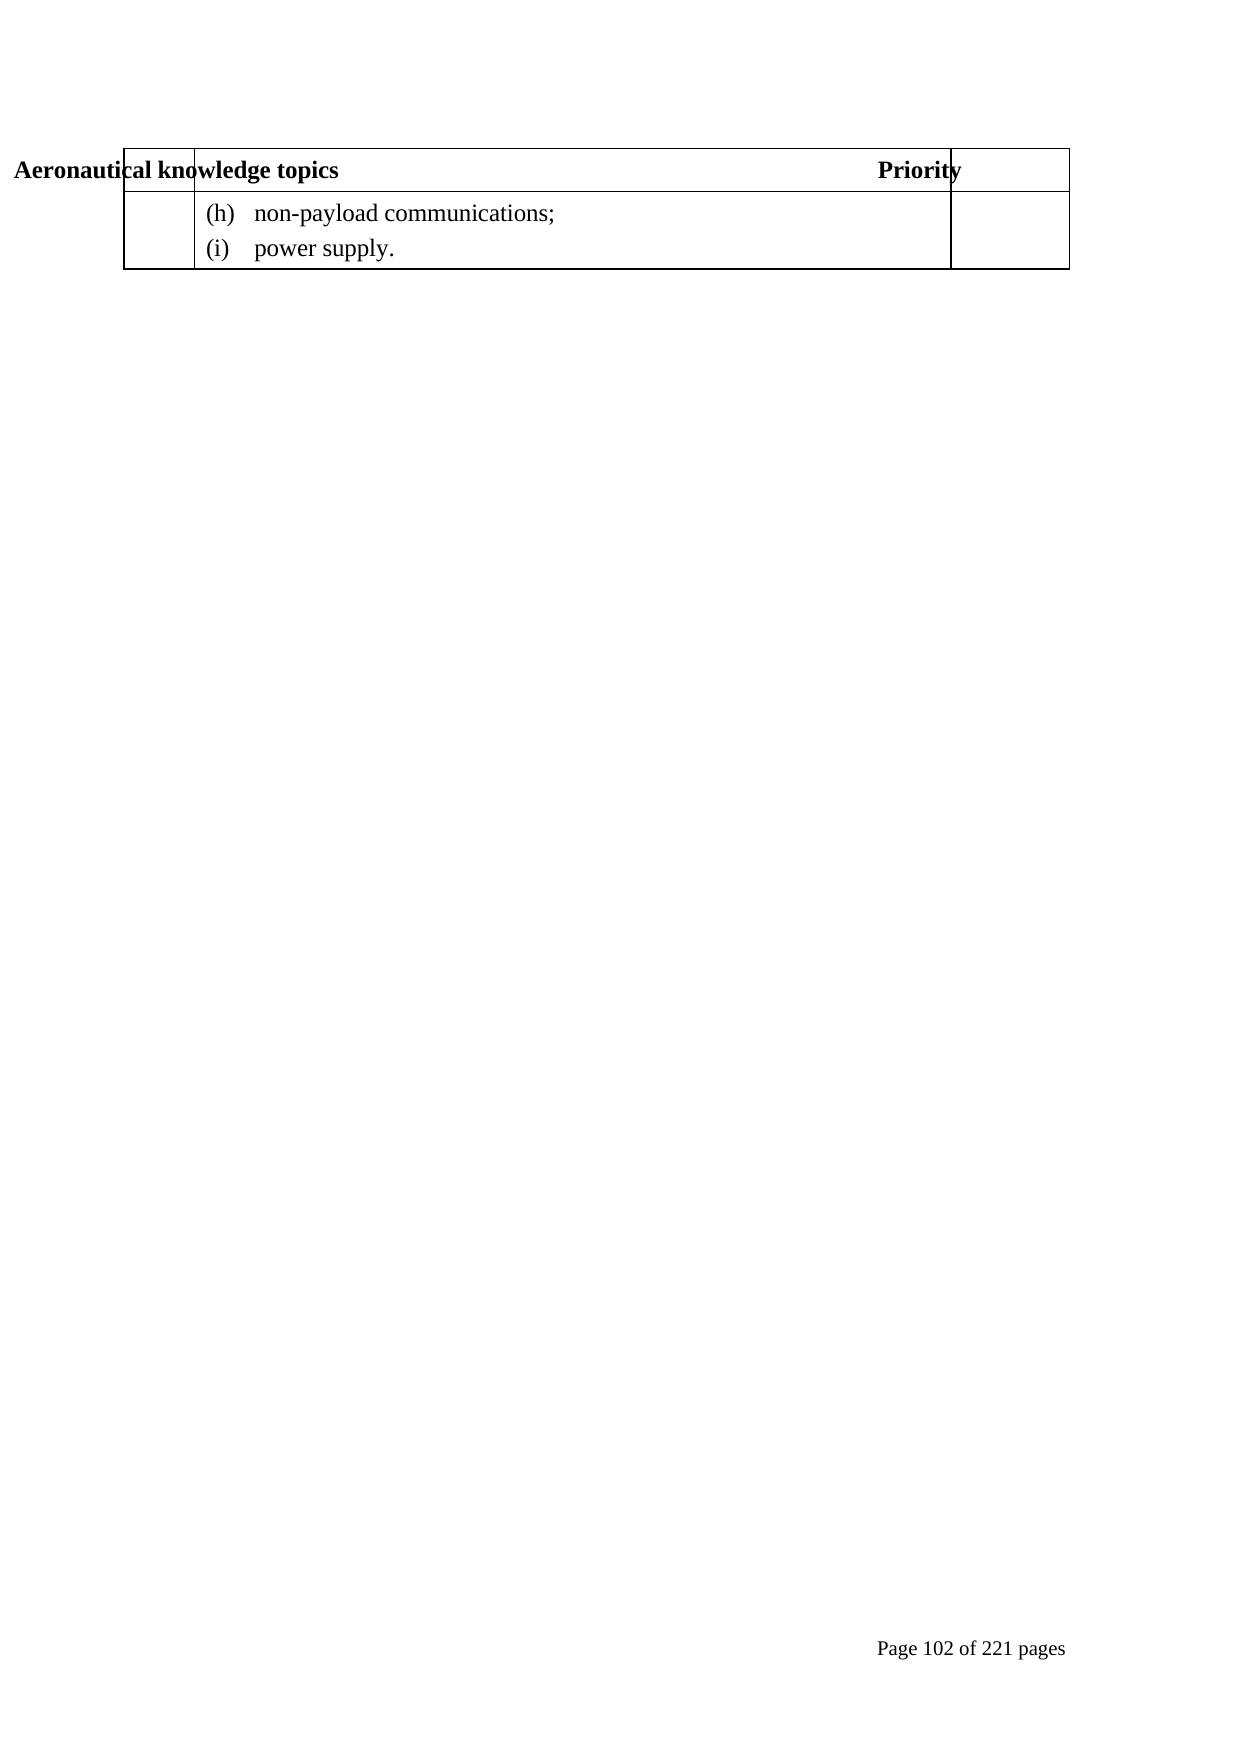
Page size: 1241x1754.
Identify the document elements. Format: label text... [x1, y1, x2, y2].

table_cell C [952, 192, 1069, 268]
table_header Aeronautical knowledge topics [195, 149, 950, 191]
table_header Item [125, 149, 194, 191]
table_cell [195, 192, 950, 268]
table_header Priority [952, 149, 1069, 191]
table_cell 9 [125, 192, 194, 268]
